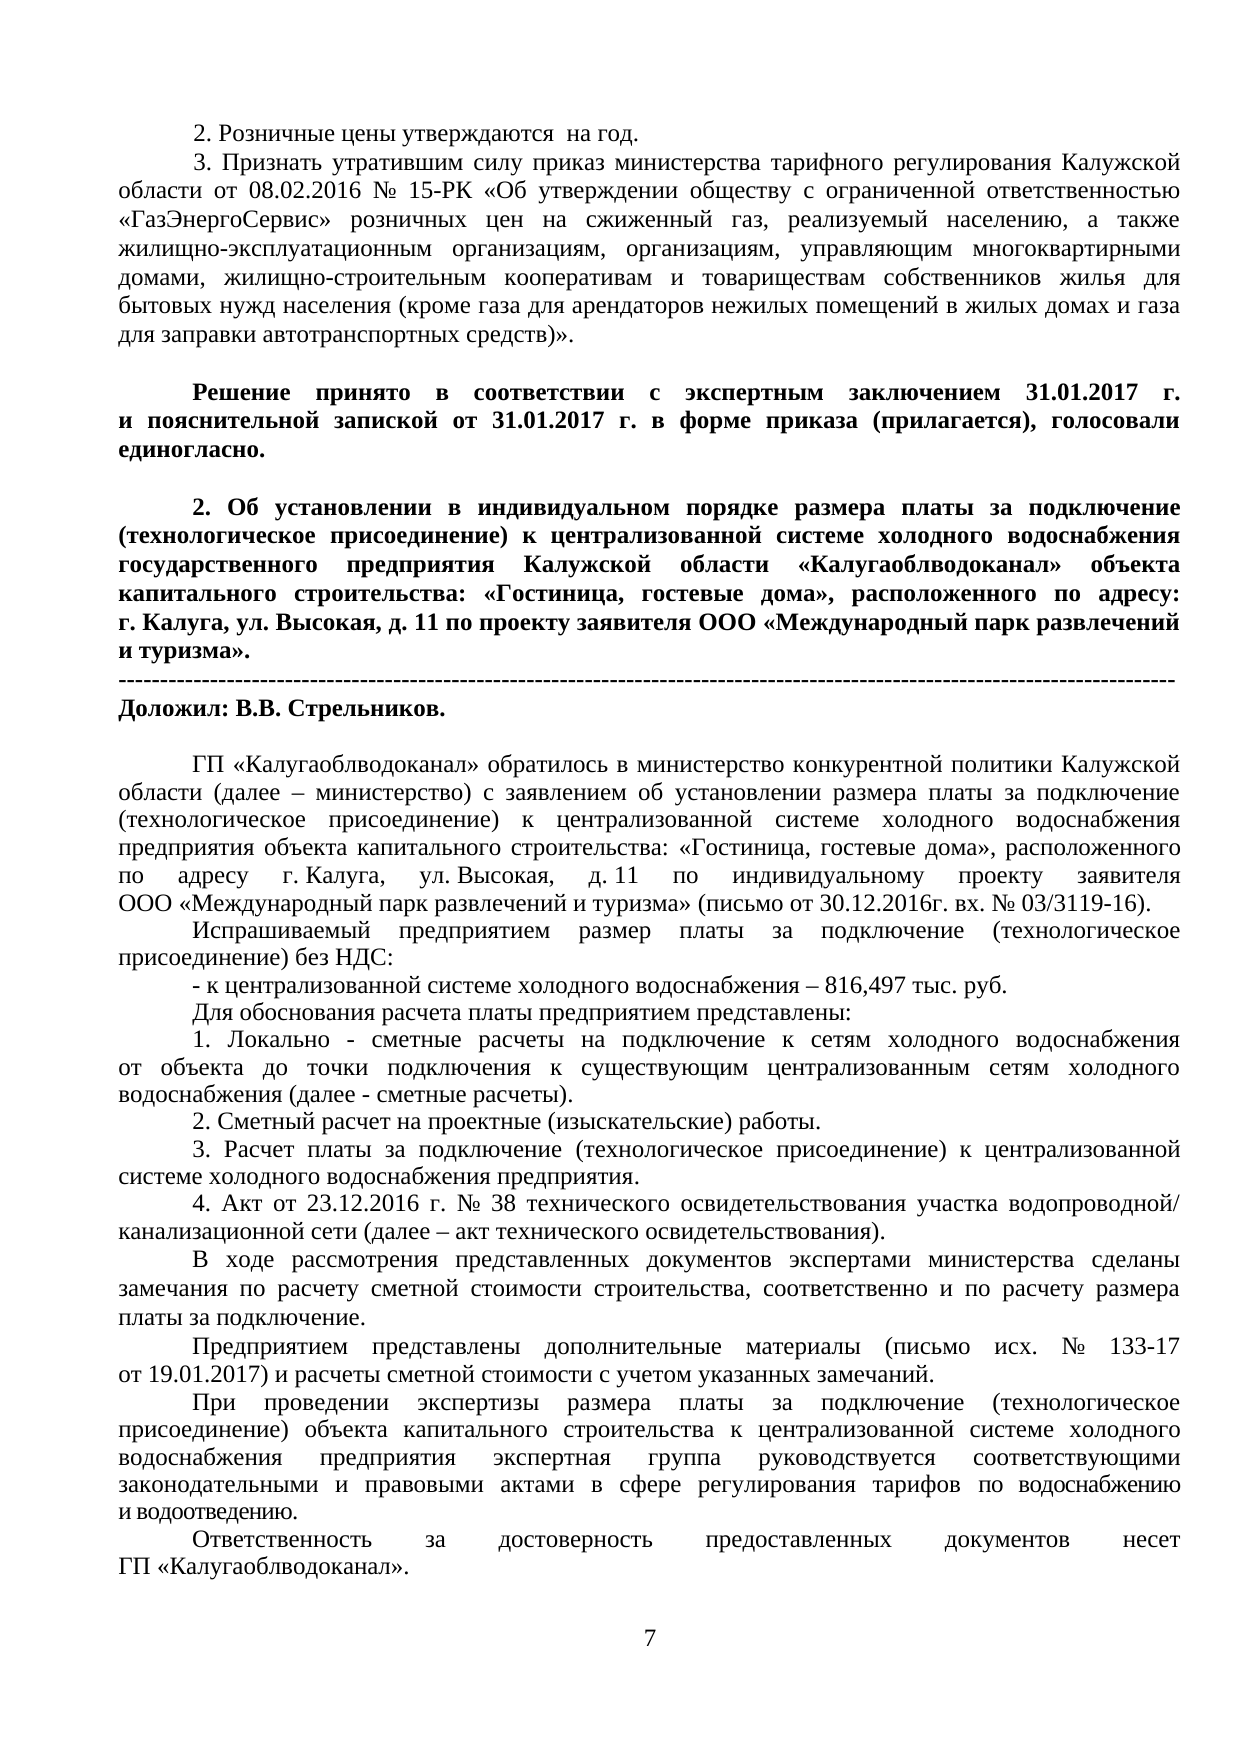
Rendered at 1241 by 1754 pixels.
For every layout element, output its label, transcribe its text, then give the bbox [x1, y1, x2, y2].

text Доложил: В.В. Стрельников. [118, 693, 1181, 722]
text ------------------------------------------------------------------------------------------------------------------------------- [118, 664, 1181, 693]
text 2. Розничные цены утверждаются на год. [118, 118, 1181, 147]
text Испрашиваемый предприятием размер платы за подключение (технологическое присоединение) без НДС: [118, 917, 1181, 971]
text 1. Локально - сметные расчеты на подключение к сетям холодного водоснабжения от объекта до точки подключения к существующим централизованным сетям холодного водоснабжения (далее - сметные расчеты). [118, 1026, 1181, 1108]
text 2. Об установлении в индивидуальном порядке размера платы за подключение (технологическое присоединение) к централизованной системе холодного водоснабжения государственного предприятия Калужской области «Калугаоблводоканал» объекта капитального строительства: «Гостиница, гостевые дома», расположенного по адресу: г. Калуга, ул. Высокая, д. 11 по проекту заявителя ООО «Международный парк развлечений и туризма». [118, 492, 1181, 664]
text 3. Расчет платы за подключение (технологическое присоединение) к централизованной системе холодного водоснабжения предприятия. [118, 1135, 1181, 1190]
text Для обоснования расчета платы предприятием представлены: [118, 998, 1181, 1026]
text 3. Признать утратившим силу приказ министерства тарифного регулирования Калужской области от 08.02.2016 № 15-РК «Об утверждении обществу с ограниченной ответственностью «ГазЭнергоСервис» розничных цен на сжиженный газ, реализуемый населению, а также жилищно-эксплуатационным организациям, организациям, управляющим многоквартирными домами, жилищно-строительным кооперативам и товариществам собственников жилья для бытовых нужд населения (кроме газа для арендаторов нежилых помещений в жилых домах и газа для заправки автотранспортных средств)». [118, 147, 1181, 348]
text Предприятием представлены дополнительные материалы (письмо исх. № 133-17 от 19.01.2017) и расчеты сметной стоимости с учетом указанных замечаний. [118, 1331, 1181, 1388]
text 2. Сметный расчет на проектные (изыскательские) работы. [118, 1108, 1181, 1135]
text При проведении экспертизы размера платы за подключение (технологическое присоединение) объекта капитального строительства к централизованной системе холодного водоснабжения предприятия экспертная группа руководствуется соответствующими законодательными и правовыми актами в сфере регулирования тарифов по водоснабжению и водоотведению. [118, 1388, 1181, 1525]
text - к централизованной системе холодного водоснабжения – 816,497 тыс. руб. [118, 971, 1181, 998]
text В ходе рассмотрения представленных документов экспертами министерства сделаны замечания по расчету сметной стоимости строительства, соответственно и по расчету размера платы за подключение. [118, 1244, 1181, 1331]
text 4. Акт от 23.12.2016 г. № 38 технического освидетельствования участка водопроводной/ канализационной сети (далее – акт технического освидетельствования). [118, 1190, 1181, 1244]
text ГП «Калугаоблводоканал» обратилось в министерство конкурентной политики Калужской области (далее – министерство) с заявлением об установлении размера платы за подключение (технологическое присоединение) к централизованной системе холодного водоснабжения предприятия объекта капитального строительства: «Гостиница, гостевые дома», расположенного по адресу г. Калуга, ул. Высокая, д. 11 по индивидуальному проекту заявителя ООО «Международный парк развлечений и туризма» (письмо от 30.12.2016г. вх. № 03/3119-16). [118, 751, 1181, 917]
text Решение принято в соответствии с экспертным заключением 31.01.2017 г. и пояснительной запиской от 31.01.2017 г. в форме приказа (прилагается), голосовали единогласно. [118, 377, 1181, 463]
text Ответственность за достоверность предоставленных документов несет ГП «Калугаоблводоканал». [118, 1525, 1181, 1580]
